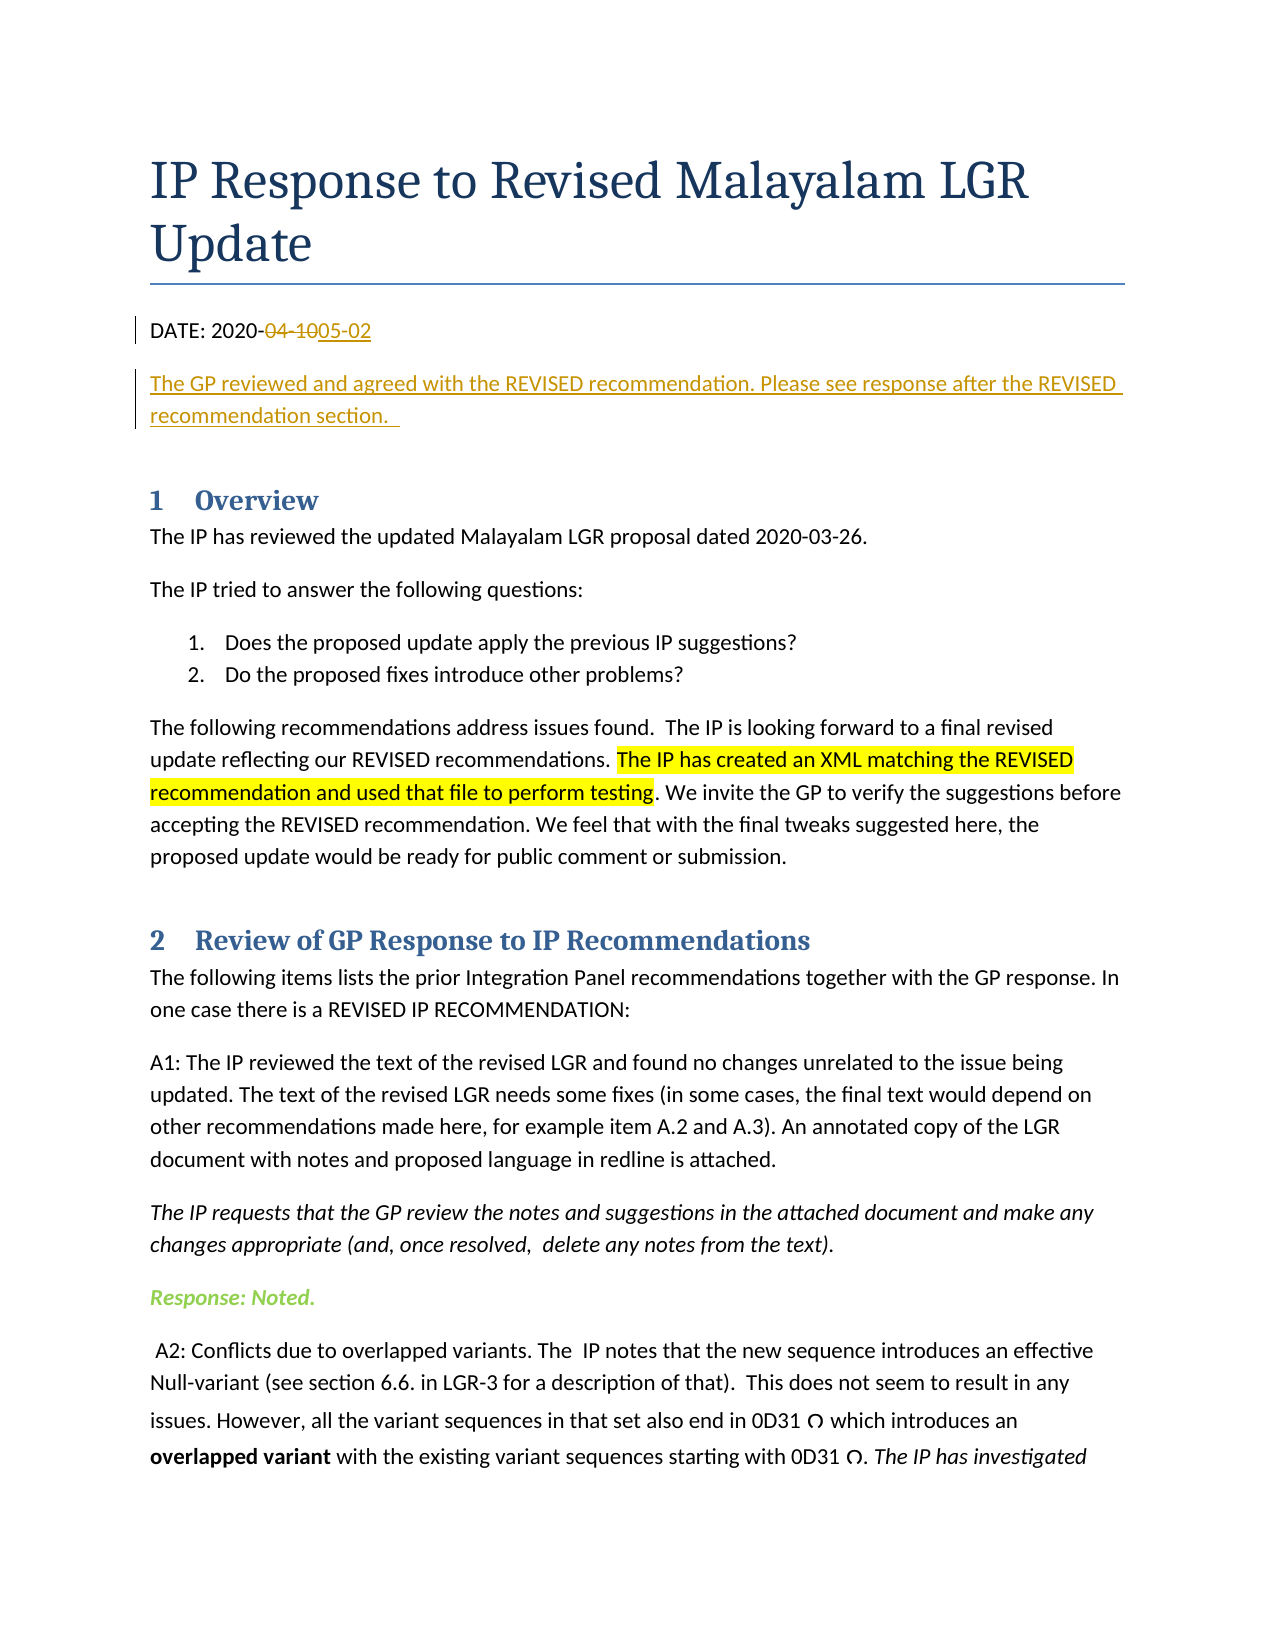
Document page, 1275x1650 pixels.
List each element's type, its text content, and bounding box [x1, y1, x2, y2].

list Do the proposed fixes introduce other problems? [187, 660, 1125, 688]
subtitle Overview [150, 484, 1125, 517]
subtitle Review of GP Response to IP Recommendations [150, 924, 1125, 958]
text The IP has reviewed the updated Malayalam LGR proposal dated 2020-03-26. [150, 522, 1125, 550]
text DATE: 2020- [150, 316, 1125, 344]
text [150, 1336, 1125, 1474]
text The following items lists the prior Integration Panel recommendations together with the GP response. In one case there is a REVISED IP RECOMMENDATION: [150, 963, 1125, 1023]
text The IP tried to answer the following questions: [150, 575, 1125, 603]
list Does the proposed update apply the previous IP suggestions? [187, 628, 1125, 656]
text Response: Noted. [150, 1283, 1125, 1311]
text A1: The IP reviewed the text of the revised LGR and found no changes unrelated to the issue being updated. The text of the revised LGR needs some fixes (in some cases, the final text would depend on other recommendations made here, for example item A.2 and A.3). An annotated copy of the LGR document with notes and proposed language in redline is attached. [150, 1048, 1125, 1173]
text The IP requests that the GP review the notes and suggestions in the attached document and make any changes appropriate (and, once resolved, delete any notes from the text). [150, 1198, 1125, 1258]
text The following recommendations address issues found. The IP is looking forward to a final revised update reflecting our REVISED recommendations. The IP has created an XML matching the REVISED recommendation and used that file to perform testing. We invite the GP to verify the suggestions before accepting the REVISED recommendation. We feel that with the final tweaks suggested here, the proposed update would be ready for public comment or submission. [150, 713, 1125, 870]
title IP Response to Revised Malayalam LGR Update [150, 150, 1125, 283]
